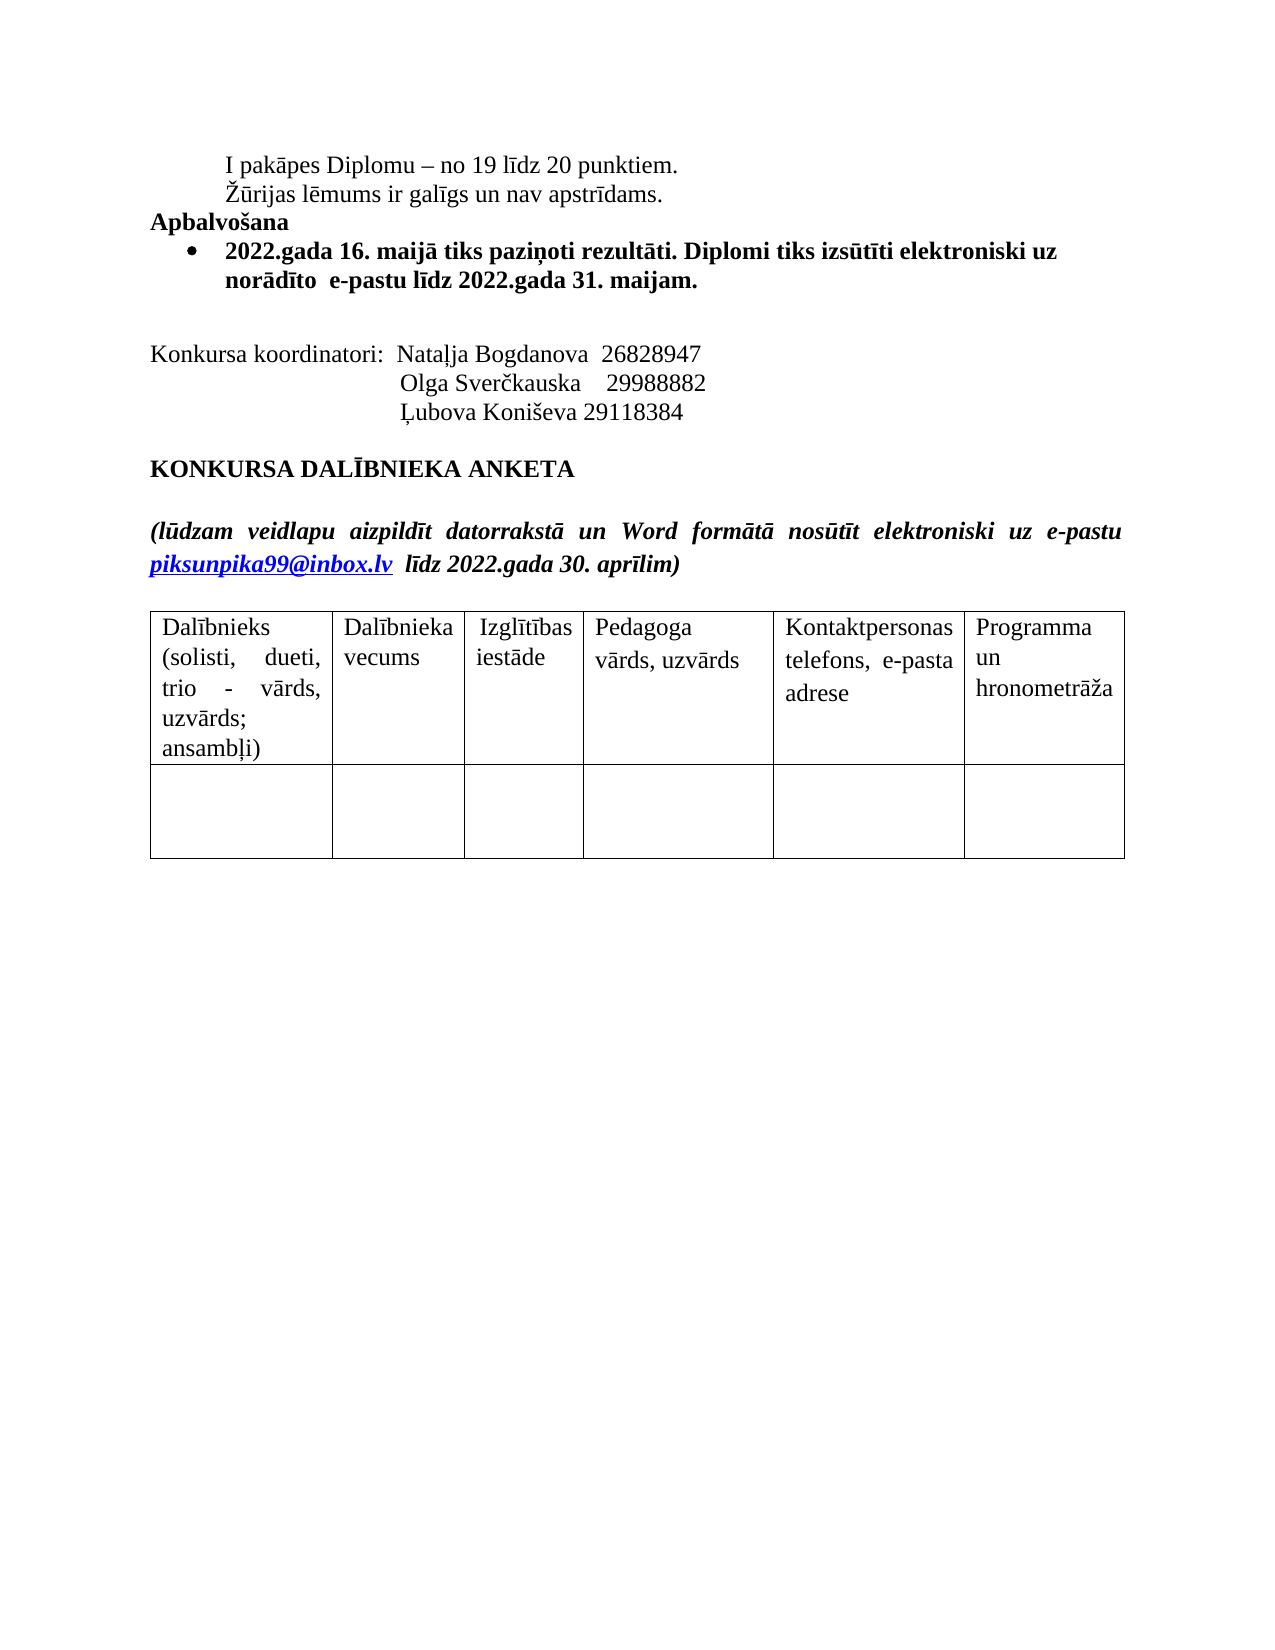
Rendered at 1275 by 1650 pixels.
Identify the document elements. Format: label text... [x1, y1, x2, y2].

text Konkursa koordinatori: Nataļja Bogdanova 26828947 [150, 339, 1125, 368]
table_header Izglītības iestāde [465, 612, 583, 764]
text Olga Sverčkauska 29988882 [150, 368, 1125, 397]
list 2022.gada 16. maijā tiks paziņoti rezultāti. Diplomi tiks izsūtīti elektroniski uz norādīto e-pastu līdz 2022.gada 31. maijam. [187, 236, 1125, 294]
table_header Programma un hronometrāža [965, 612, 1124, 764]
table_header Dalībnieks (solisti, dueti, trio - vārds, uzvārds; ansambļi) [151, 612, 332, 764]
text konkursa dalībnieka anketa [150, 454, 1125, 483]
text I pakāpes Diplomu – no 19 līdz 20 punktiem. [225, 150, 1125, 179]
subtitle Apbalvošana [150, 207, 1125, 236]
text Žūrijas lēmums ir galīgs un nav apstrīdams. [225, 179, 1125, 207]
text (lūdzam veidlapu aizpildīt datorrakstā un Word formātā nosūtīt elektroniski uz e-pastu piksunpika99@inbox.lv līdz 2022.gada 30. aprīlim) [150, 516, 1125, 578]
text Ļubova Koniševa 29118384 [150, 397, 1125, 425]
table_cell [774, 765, 964, 858]
table_cell [151, 765, 332, 858]
table_cell [333, 765, 464, 858]
table_header Kontaktpersonas telefons, e-pasta adrese [774, 612, 964, 764]
table_header Pedagoga vārds, uzvārds [584, 612, 773, 764]
table_cell [584, 765, 773, 858]
table_cell [965, 765, 1124, 858]
table_cell [465, 765, 583, 858]
table_header Dalībnieka vecums [333, 612, 464, 764]
